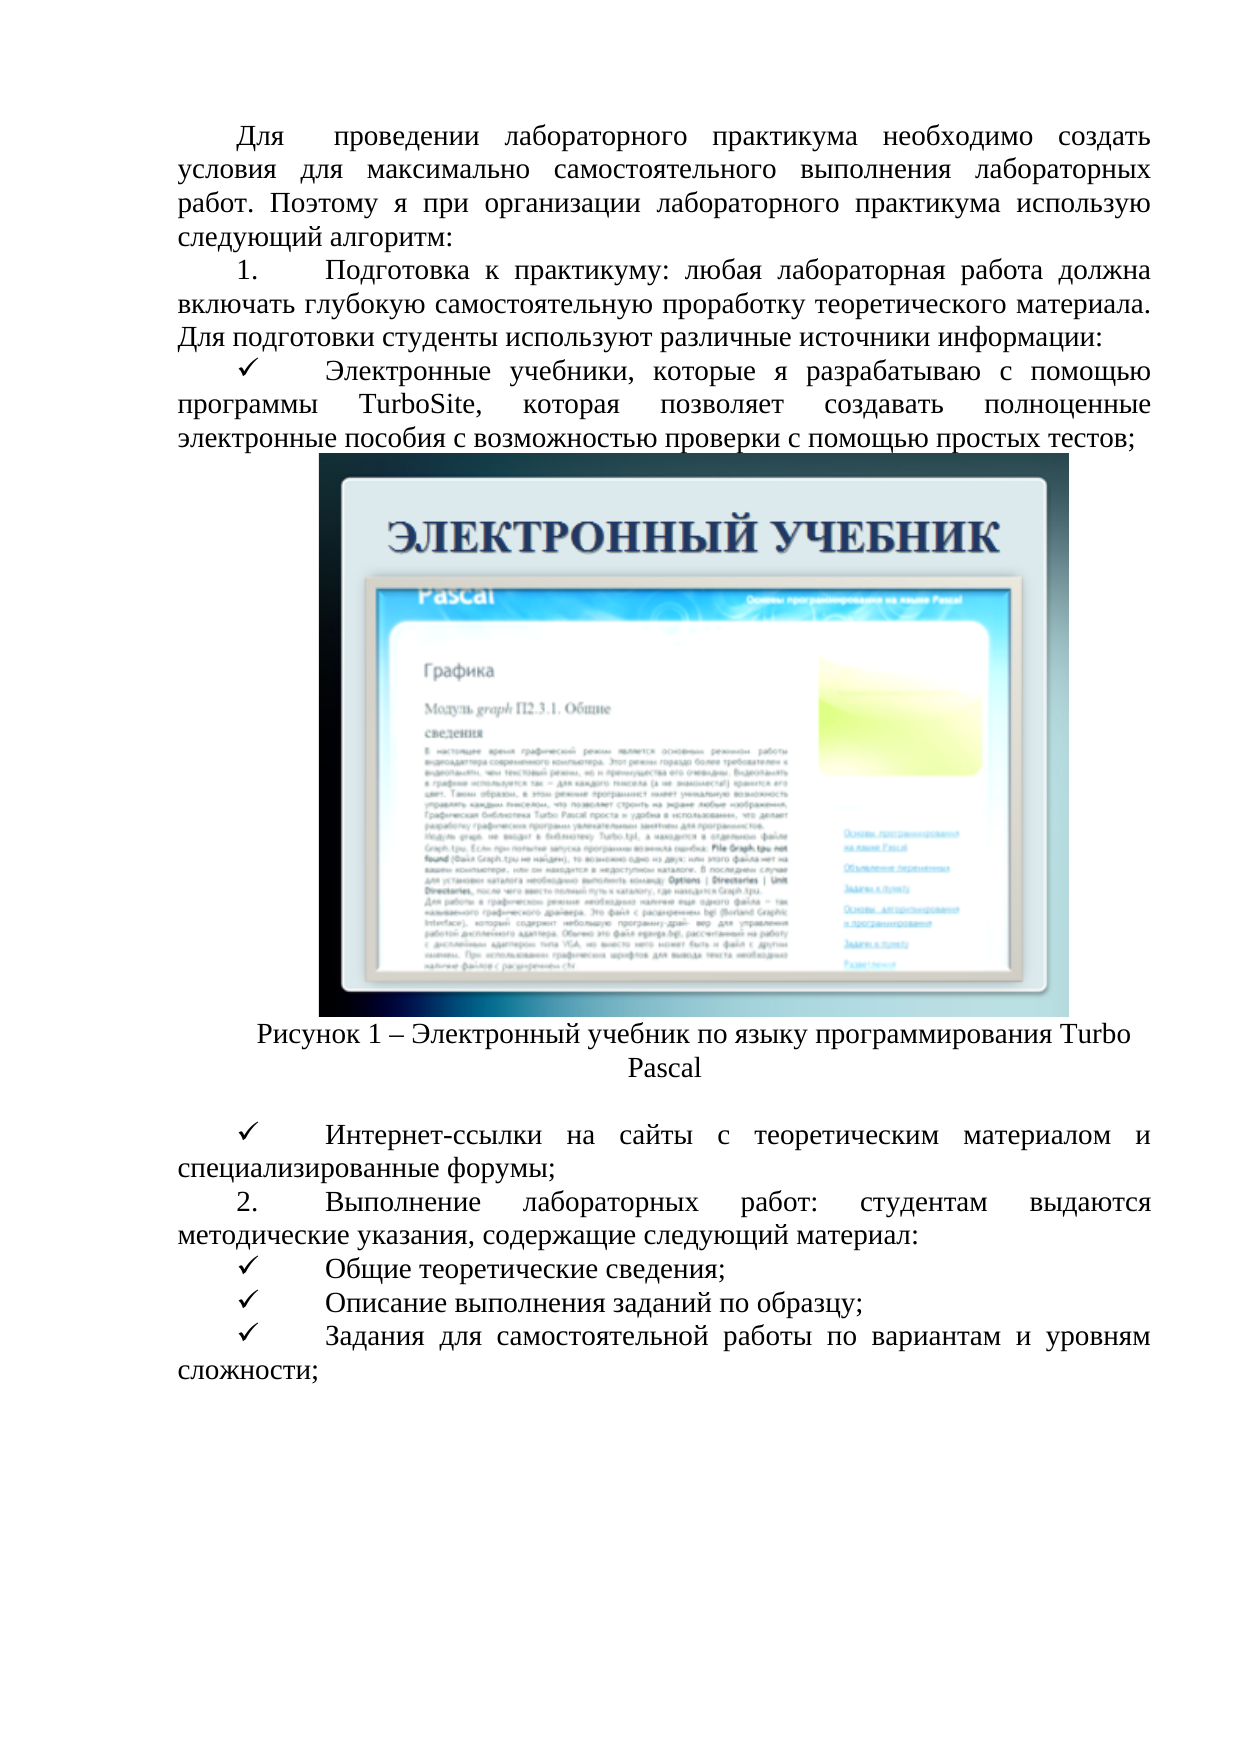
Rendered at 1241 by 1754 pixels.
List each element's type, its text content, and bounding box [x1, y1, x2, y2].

list Общие теоретические сведения; [177, 1251, 1152, 1285]
text Рисунок 1 – Электронный учебник по языку программирования Turbo Pascal [177, 1016, 1152, 1083]
list Подготовка к практикуму: любая лабораторная работа должна включать глубокую самостоятельную проработку теоретического материала. Для подготовки студенты используют различные источники информации: [177, 252, 1152, 353]
picture [318, 453, 1069, 1017]
text Для проведении лабораторного практикума необходимо создать условия для максимально самостоятельного выполнения лабораторных работ. Поэтому я при организации лабораторного практикума использую следующий алгоритм: [177, 118, 1152, 252]
list Задания для самостоятельной работы по вариантам и уровням сложности; [177, 1318, 1152, 1386]
list Выполнение лабораторных работ: студентам выдаются методические указания, содержащие следующий материал: [177, 1184, 1152, 1251]
list Описание выполнения заданий по образцу; [177, 1285, 1152, 1318]
list Электронные учебники, которые я разрабатываю с помощью программы TurboSite, которая позволяет создавать полноценные электронные пособия с возможностью проверки с помощью простых тестов; [177, 353, 1152, 454]
list Интернет-ссылки на сайты с теоретическим материалом и специализированные форумы; [177, 1117, 1152, 1184]
